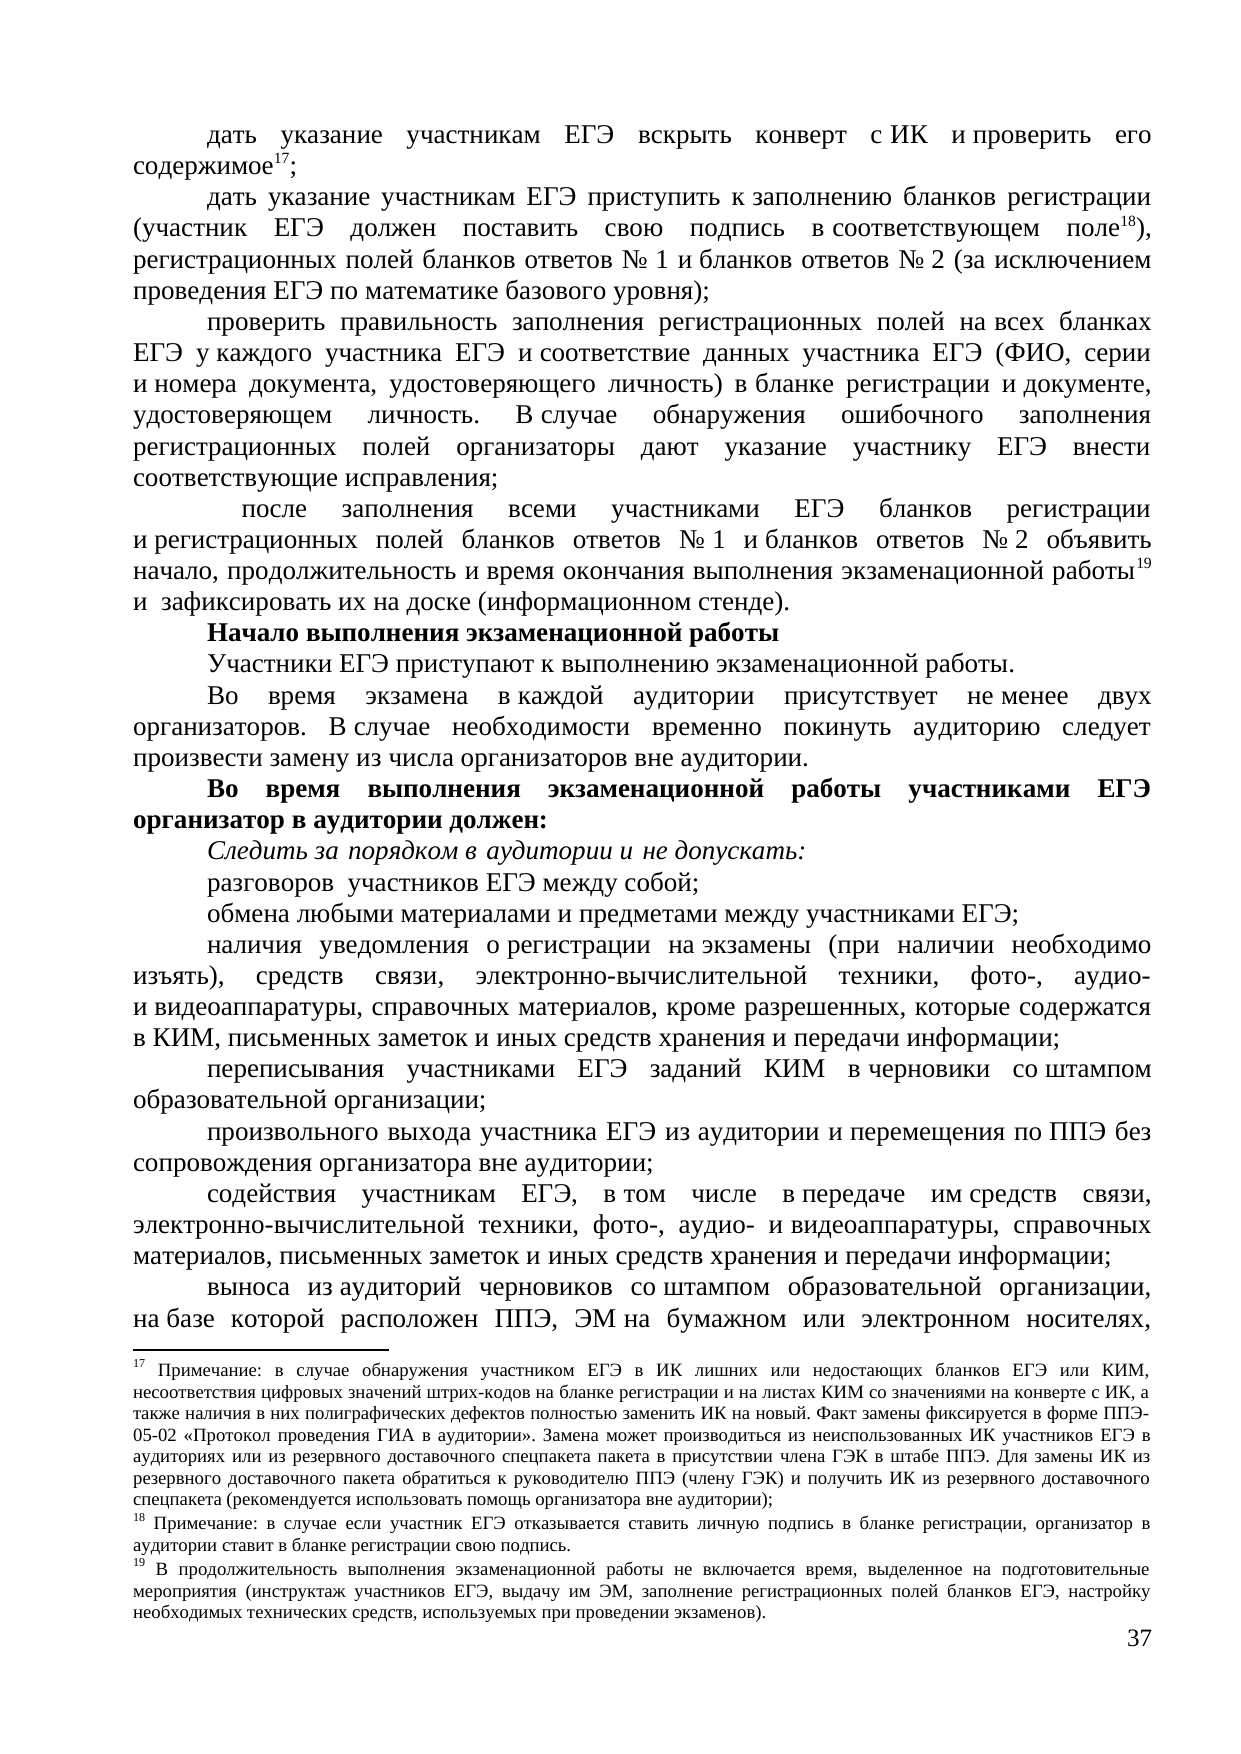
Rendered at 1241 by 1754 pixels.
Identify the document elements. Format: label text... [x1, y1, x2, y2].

text дать указание участникам ЕГЭ вскрыть конверт с ИК и проверить его содержимое; [133, 118, 1152, 180]
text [133, 1271, 1152, 1333]
text переписывания участниками ЕГЭ заданий КИМ в черновики со штампом образовательной организации; [133, 1052, 1152, 1115]
text Следить за порядком в аудитории и не допускать: [133, 834, 1152, 866]
text содействия участникам ЕГЭ, в том числе в передаче им средств связи, электронно-вычислительной техники, фото-, аудио- и видеоаппаратуры, справочных материалов, письменных заметок и иных средств хранения и передачи информации; [133, 1177, 1152, 1271]
text Во время экзамена в каждой аудитории присутствует не менее двух организаторов. В случае необходимости временно покинуть аудиторию следует произвести замену из числа организаторов вне аудитории. [133, 679, 1152, 772]
text проверить правильность заполнения регистрационных полей на всех бланках ЕГЭ у каждого участника ЕГЭ и соответствие данных участника ЕГЭ (ФИО, серии и номера документа, удостоверяющего личность) в бланке регистрации и документе, удостоверяющем личность. В случае обнаружения ошибочного заполнения регистрационных полей организаторы дают указание участнику ЕГЭ внести соответствующие исправления; [133, 305, 1152, 492]
text разговоров участников ЕГЭ между собой; [133, 866, 1152, 897]
text Начало выполнения экзаменационной работы [133, 616, 1152, 648]
text дать указание участникам ЕГЭ приступить к заполнению бланков регистрации (участник ЕГЭ должен поставить свою подпись в соответствующем поле), регистрационных полей бланков ответов № 1 и бланков ответов № 2 (за исключением проведения ЕГЭ по математике базового уровня); [133, 180, 1152, 305]
text Во время выполнения экзаменационной работы участниками ЕГЭ организатор в аудитории должен: [133, 772, 1152, 834]
text после заполнения всеми участниками ЕГЭ бланков регистрации и регистрационных полей бланков ответов № 1 и бланков ответов № 2 объявить начало, продолжительность и время окончания выполнения экзаменационной работы и зафиксировать их на доске (информационном стенде). [133, 492, 1152, 616]
text обмена любыми материалами и предметами между участниками ЕГЭ; [133, 897, 1152, 928]
text наличия уведомления о регистрации на экзамены (при наличии необходимо изъять), средств связи, электронно-вычислительной техники, фото-, аудио- и видеоаппаратуры, справочных материалов, кроме разрешенных, которые содержатся в КИМ, письменных заметок и иных средств хранения и передачи информации; [133, 928, 1152, 1052]
text произвольного выхода участника ЕГЭ из аудитории и перемещения по ППЭ без сопровождения организатора вне аудитории; [133, 1115, 1152, 1177]
text Участники ЕГЭ приступают к выполнению экзаменационной работы. [133, 648, 1152, 679]
